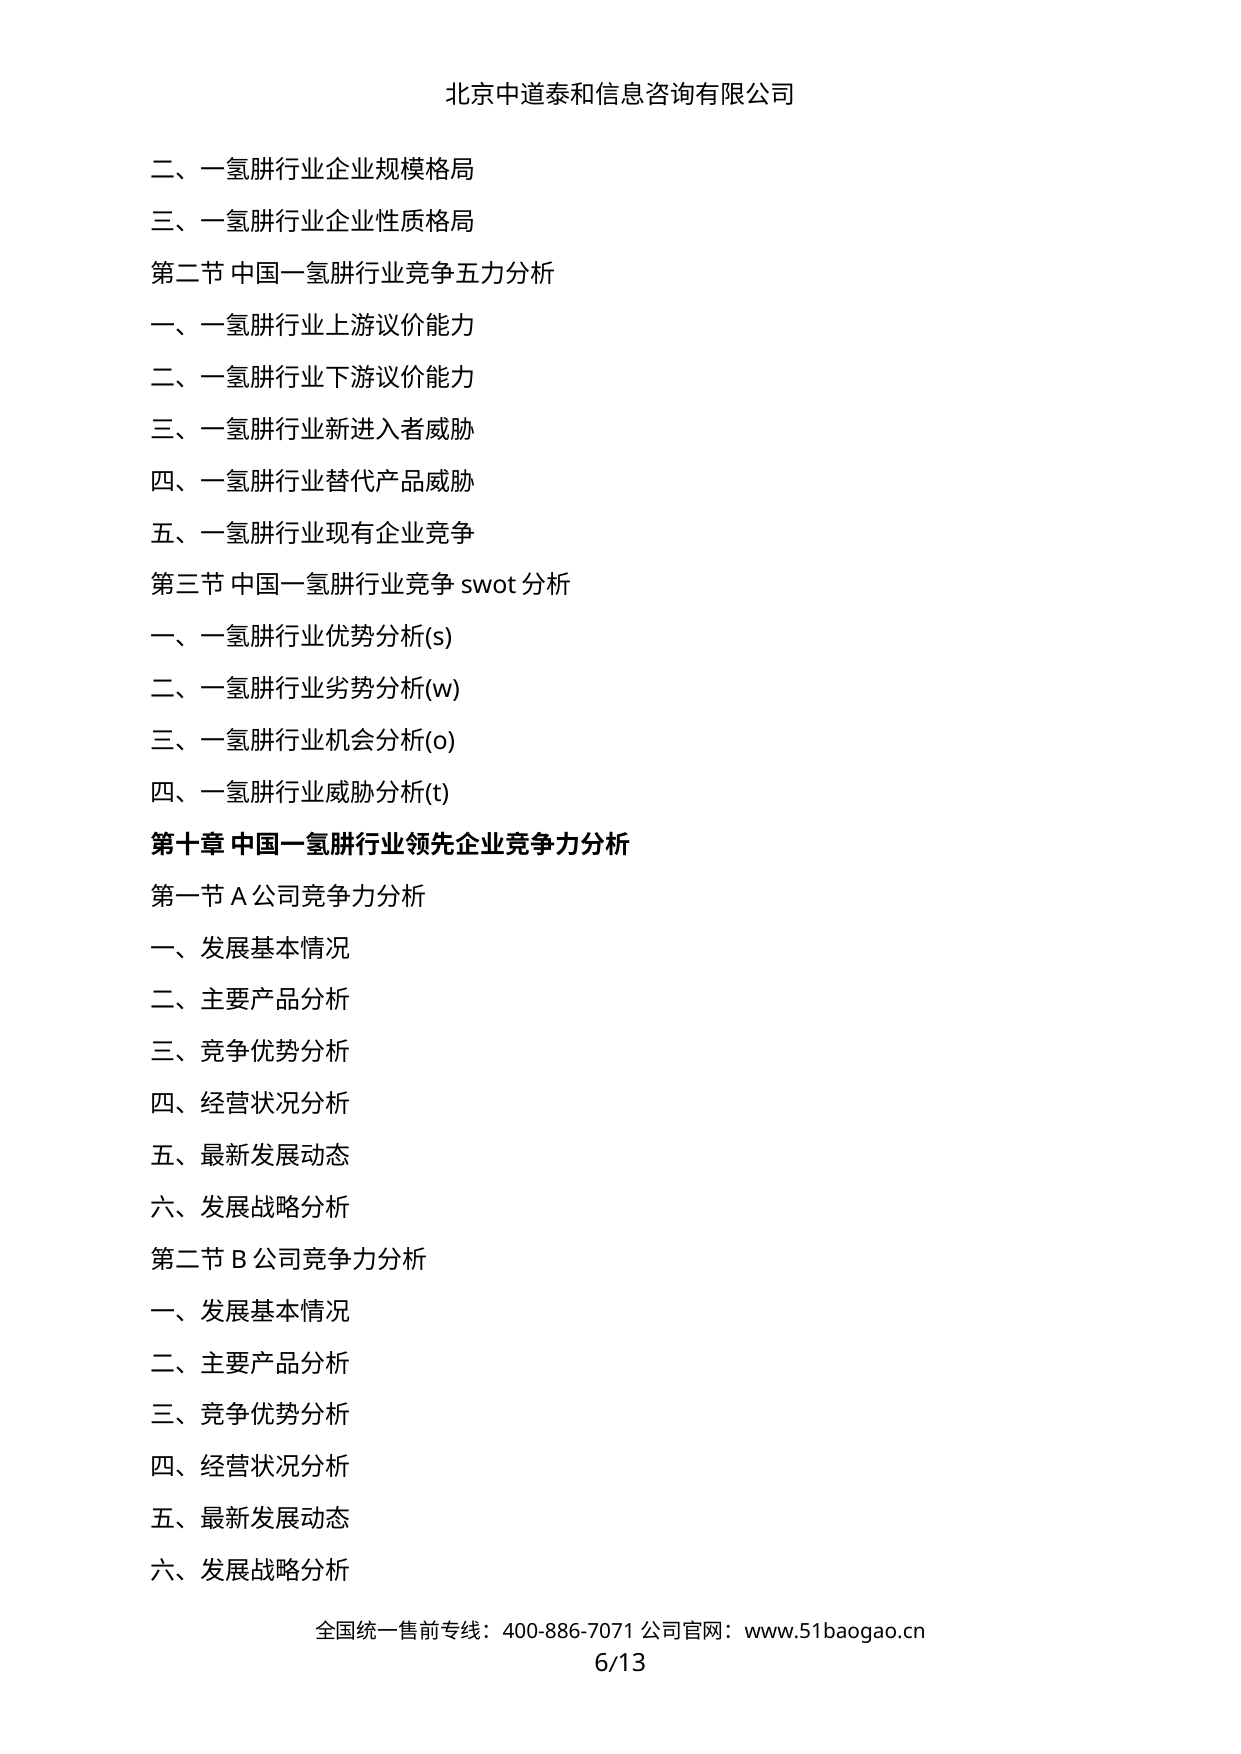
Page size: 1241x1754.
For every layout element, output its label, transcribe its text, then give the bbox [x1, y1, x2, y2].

text 二、一氢肼行业劣势分析(w) [150, 669, 1090, 705]
text 四、经营状况分析 [150, 1084, 1090, 1120]
text 一、一氢肼行业上游议价能力 [150, 306, 1090, 342]
text 三、一氢肼行业企业性质格局 [150, 202, 1090, 238]
text 三、竞争优势分析 [150, 1395, 1090, 1431]
text 第一节 A公司竞争力分析 [150, 876, 1090, 912]
text 四、一氢肼行业威胁分析(t) [150, 772, 1090, 809]
text 五、最新发展动态 [150, 1499, 1090, 1535]
text 六、发展战略分析 [150, 1551, 1090, 1587]
text 五、一氢肼行业现有企业竞争 [150, 513, 1090, 549]
text 二、一氢肼行业下游议价能力 [150, 357, 1090, 394]
text 二、一氢肼行业企业规模格局 [150, 150, 1090, 186]
text 第二节 B公司竞争力分析 [150, 1239, 1090, 1276]
text 一、发展基本情况 [150, 1291, 1090, 1327]
text 三、一氢肼行业新进入者威胁 [150, 409, 1090, 446]
text 三、一氢肼行业机会分析(o) [150, 721, 1090, 757]
text 六、发展战略分析 [150, 1187, 1090, 1224]
text 四、经营状况分析 [150, 1447, 1090, 1483]
text 一、发展基本情况 [150, 928, 1090, 964]
text 三、竞争优势分析 [150, 1032, 1090, 1068]
text 二、主要产品分析 [150, 1343, 1090, 1379]
text 第三节 中国一氢肼行业竞争swot分析 [150, 565, 1090, 601]
text 一、一氢肼行业优势分析(s) [150, 617, 1090, 653]
text 第十章 中国一氢肼行业领先企业竞争力分析 [150, 824, 1090, 861]
text 第二节 中国一氢肼行业竞争五力分析 [150, 254, 1090, 290]
text 二、主要产品分析 [150, 980, 1090, 1016]
text 五、最新发展动态 [150, 1136, 1090, 1172]
text 四、一氢肼行业替代产品威胁 [150, 461, 1090, 497]
